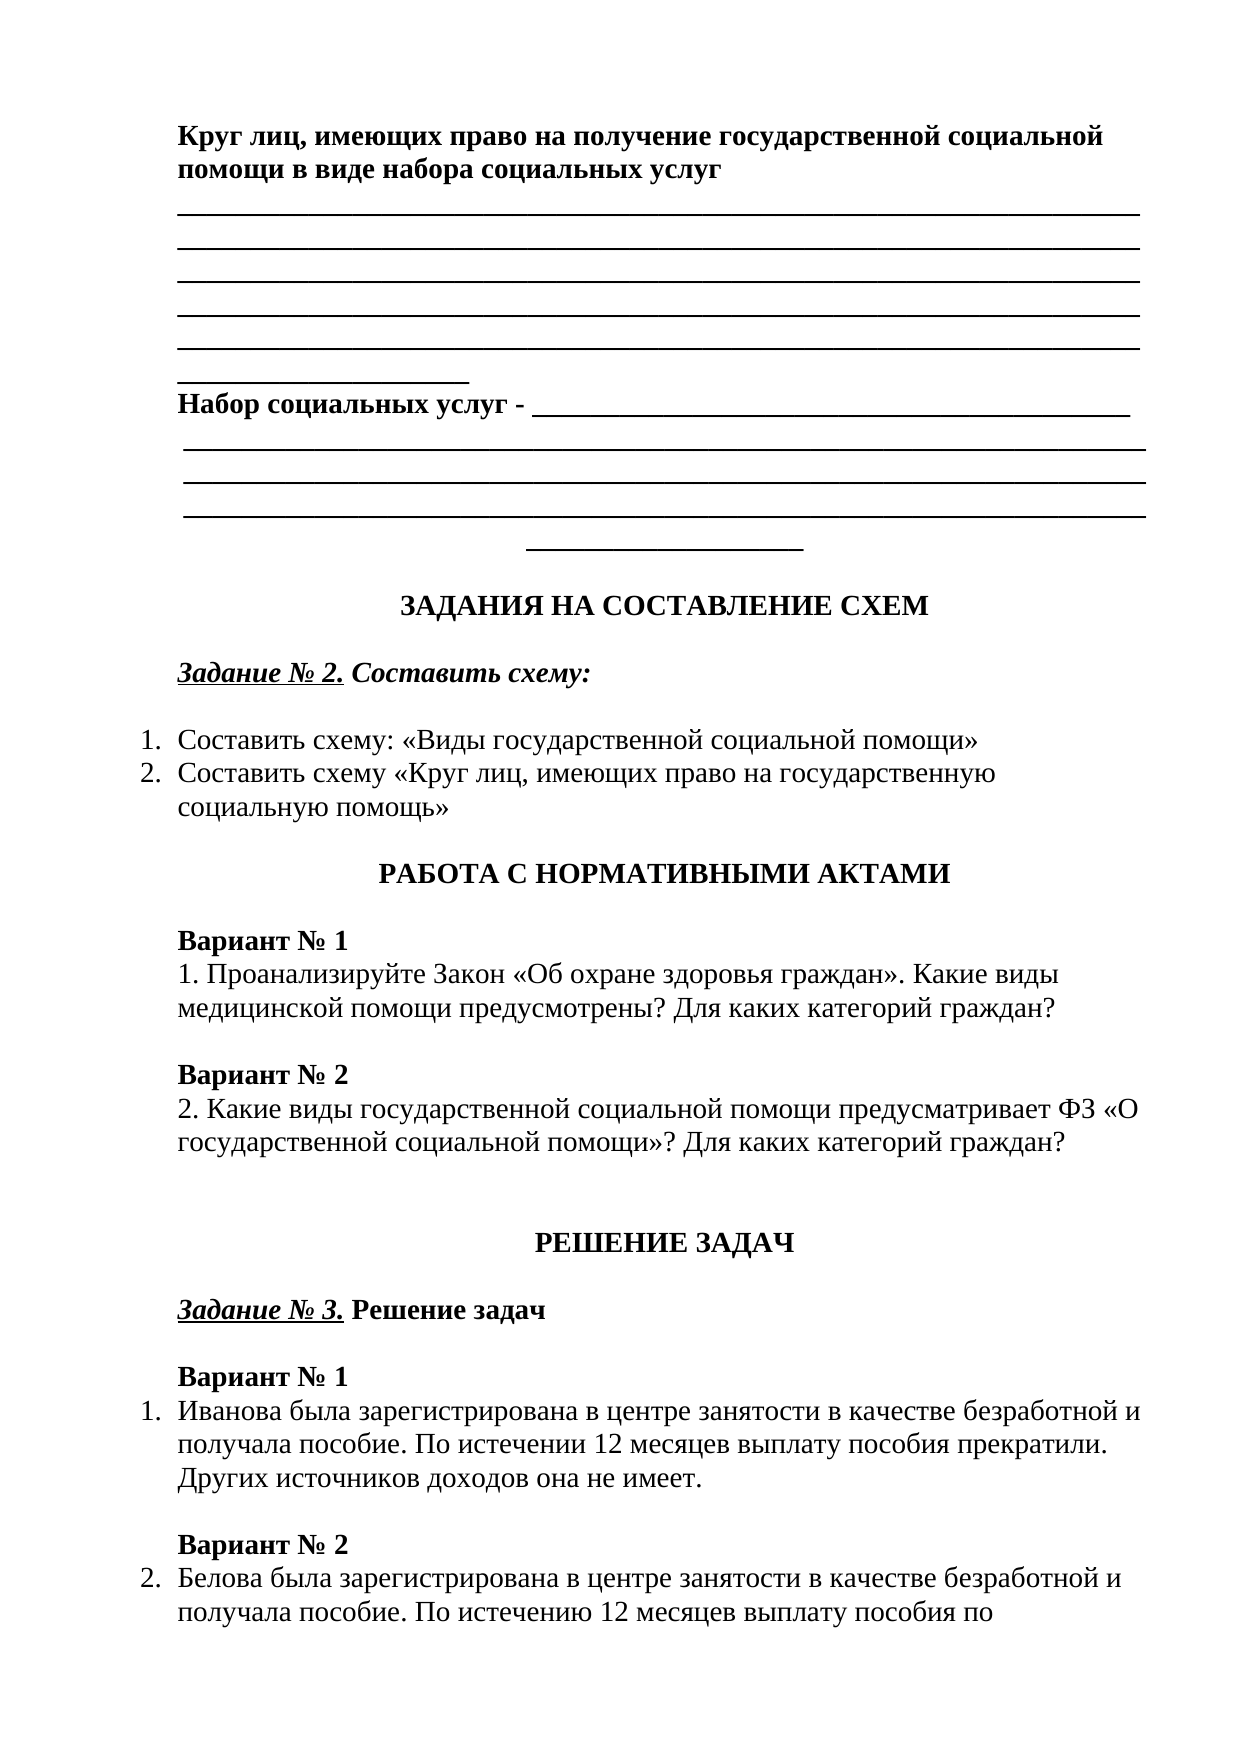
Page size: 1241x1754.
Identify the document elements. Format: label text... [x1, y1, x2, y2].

text ЗАДАНИЯ НА СОСТАВЛЕНИЕ СХЕМ [177, 588, 1152, 621]
text Задание № 3. Решение задач [177, 1292, 1152, 1326]
text РАБОТА С НОРМАТИВНЫМИ АКТАМИ [177, 856, 1152, 889]
text Набор социальных услуг - _________________________________________ [177, 386, 1152, 420]
text Вариант № 1 [177, 923, 1152, 957]
list Иванова была зарегистрирована в центре занятости в качестве безработной и получала пособие. По истечении 12 месяцев выплату пособия прекратили. Других источников доходов она не имеет. [140, 1393, 1152, 1493]
text 1. Проанализируйте Закон «Об охране здоровья граждан». Какие виды медицинской помощи предусмотрены? Для каких категорий граждан? [177, 957, 1152, 1024]
text Вариант № 1 [177, 1359, 1152, 1393]
text Вариант № 2 [177, 1057, 1152, 1091]
list Составить схему «Круг лиц, имеющих право на государственную социальную помощь» [140, 755, 1152, 822]
text Задание № 2. Составить схему: [177, 655, 1152, 688]
text 2. Какие виды государственной социальной помощи предусматривает ФЗ «О государственной социальной помощи»? Для каких категорий граждан? [177, 1091, 1152, 1158]
text Круг лиц, имеющих право на получение государственной социальной помощи в виде набора социальных услуг [177, 118, 1152, 185]
text _________________________________________________________________________________________________________________________________________________________________________________________________________________________ [177, 420, 1152, 554]
text Вариант № 2 [177, 1527, 1152, 1560]
list Составить схему: «Виды государственной социальной помощи» [140, 722, 1152, 755]
text РЕШЕНИЕ ЗАДАЧ [177, 1225, 1152, 1258]
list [140, 1560, 1152, 1627]
text ______________________________________________________________________________________________________________________________________________________________________________________________________________________________________________________________________________________________________________________________________________________________ [177, 185, 1152, 386]
